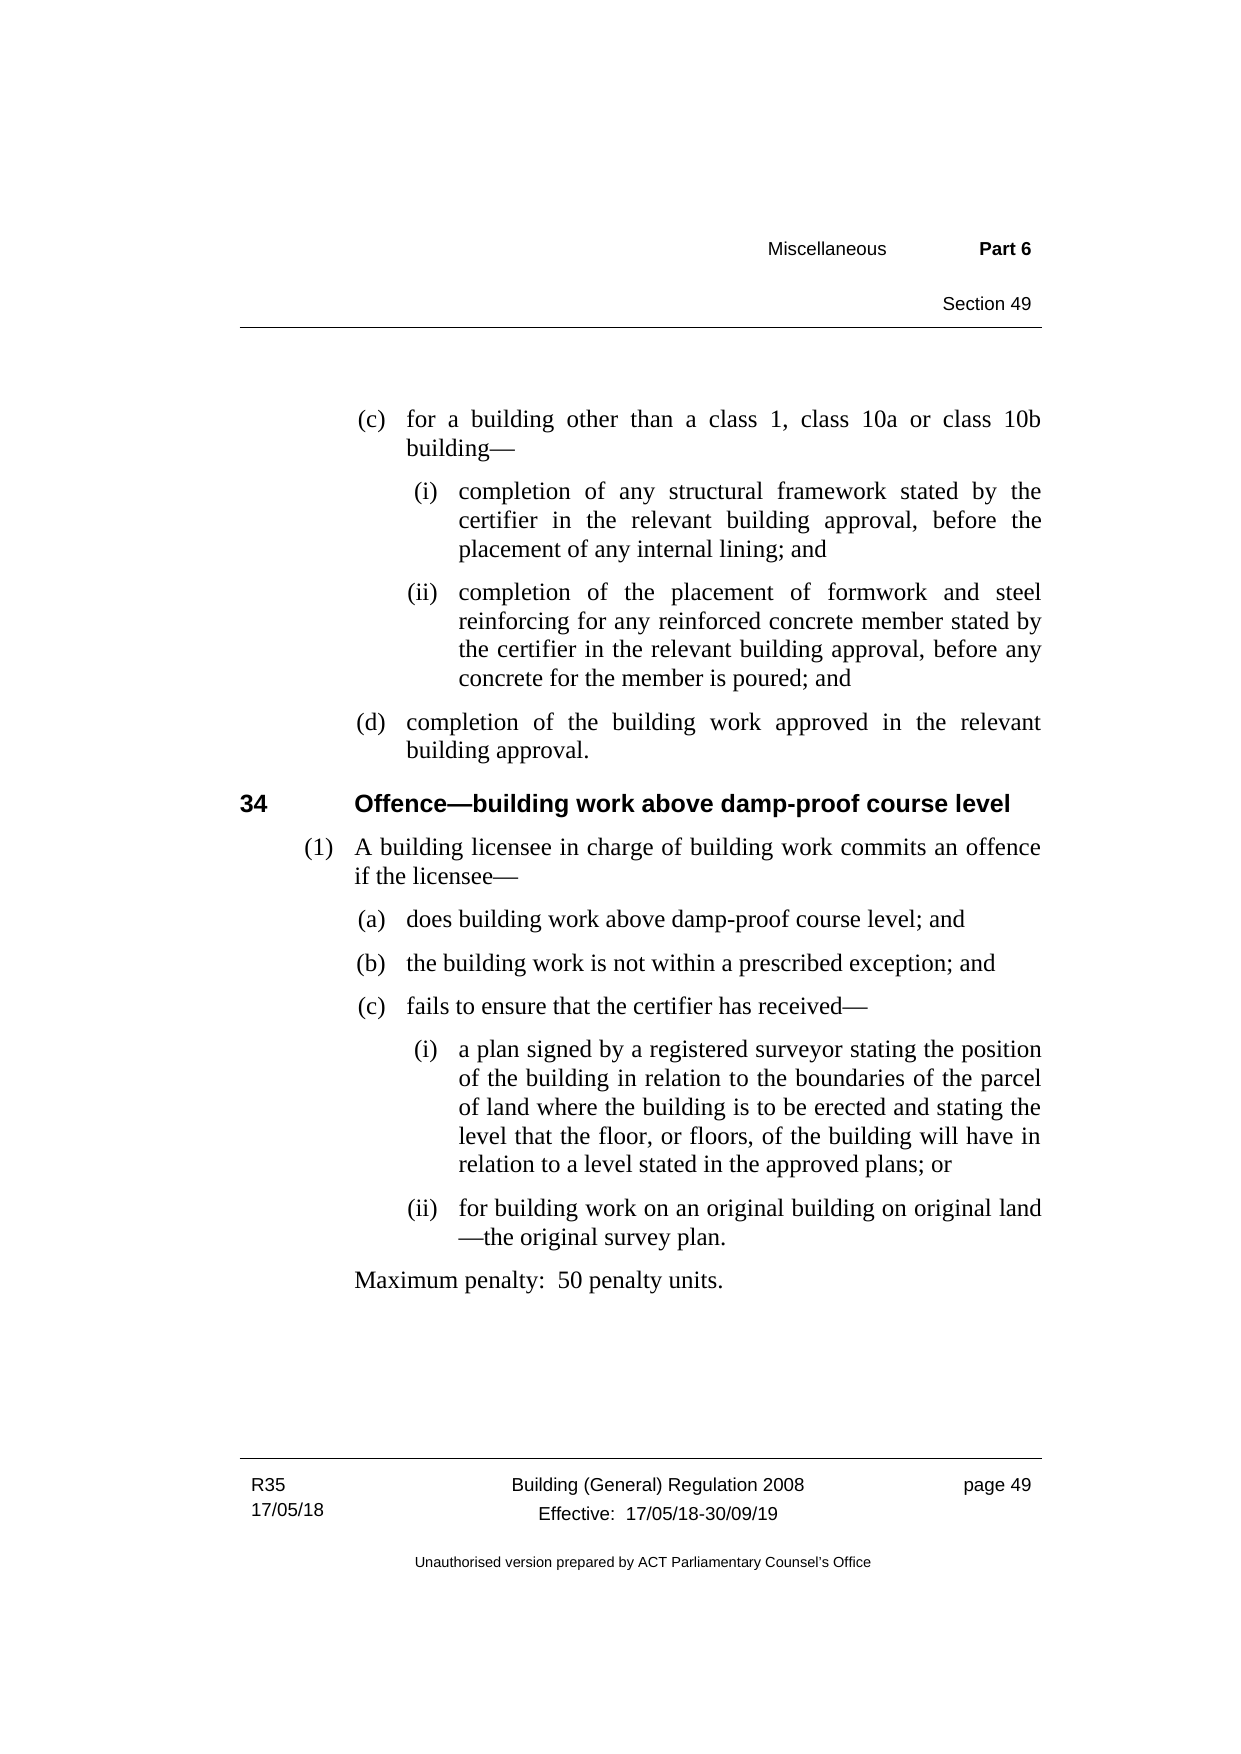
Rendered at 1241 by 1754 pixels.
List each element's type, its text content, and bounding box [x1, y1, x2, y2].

text (a) does building work above damp-proof course level; and [239, 904, 1042, 933]
text Maximum penalty: 50 penalty units. [354, 1265, 1042, 1294]
text (c) for a building other than a class 1, class 10a or class 10b building— [239, 404, 1042, 462]
text (d) completion of the building work approved in the relevant building approval. [239, 707, 1042, 764]
text (c) fails to ensure that the certifier has received— [239, 991, 1042, 1020]
text (i) a plan signed by a registered surveyor stating the position of the building in relation to the boundaries of the parcel of land where the building is to be erected and stating the level that the floor, or floors, of the building will have in relation to a level stated in the approved plans; or [239, 1034, 1042, 1178]
text (i) completion of any structural framework stated by the certifier in the relevant building approval, before the placement of any internal lining; and [239, 476, 1042, 562]
text (1) A building licensee in charge of building work commits an offence if the licensee— [239, 832, 1042, 890]
text (ii) completion of the placement of formwork and steel reinforcing for any reinforced concrete member stated by the certifier in the relevant building approval, before any concrete for the member is poured; and [239, 577, 1042, 692]
text (b) the building work is not within a prescribed exception; and [239, 948, 1042, 977]
text (ii) for building work on an original building on original land—the original survey plan. [239, 1193, 1042, 1250]
text 34 Offence—building work above damp-proof course level [239, 789, 1042, 818]
